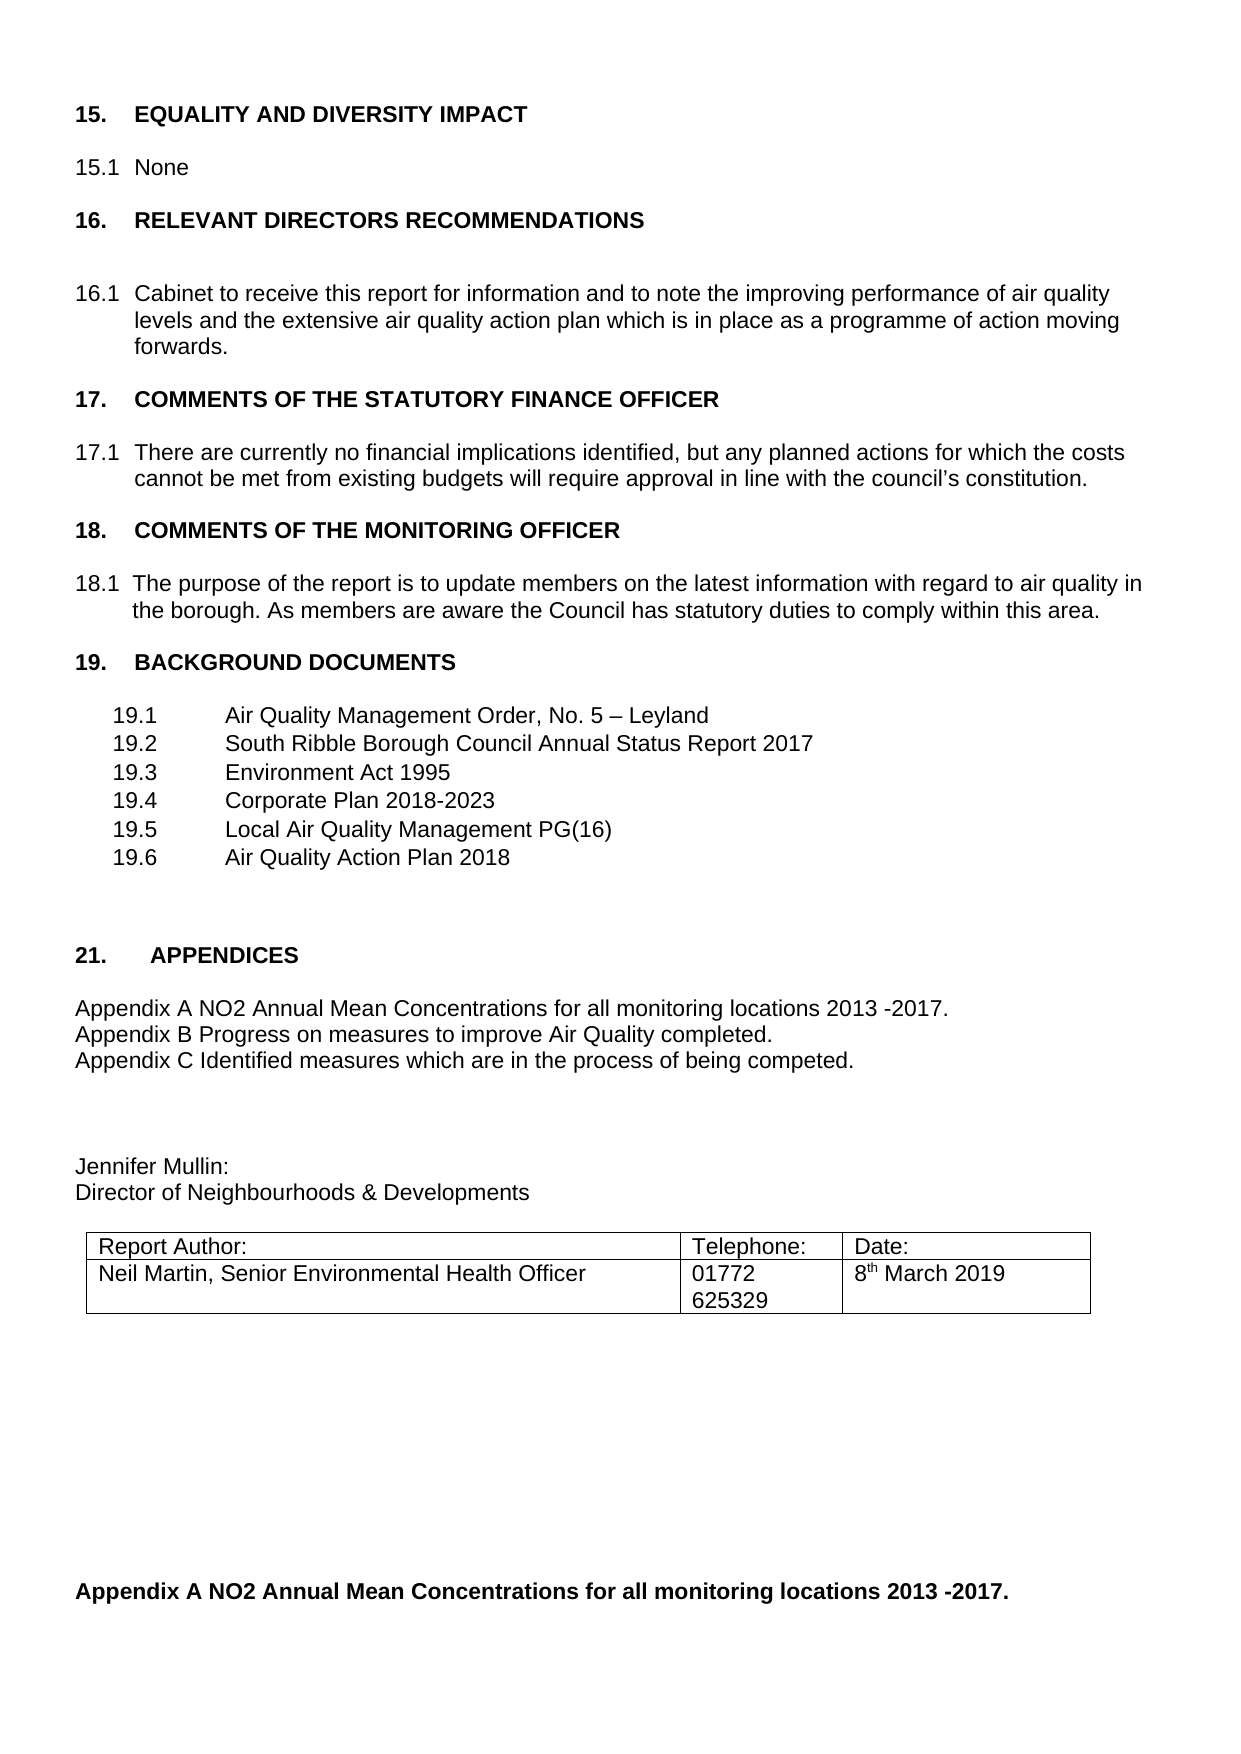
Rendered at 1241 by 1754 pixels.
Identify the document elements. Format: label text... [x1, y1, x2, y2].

list Air Quality Action Plan 2018 [112, 844, 1165, 871]
text the borough. As members are aware the Council has statutory duties to comply within this area. [75, 597, 1165, 623]
table_header Telephone: [681, 1233, 842, 1259]
table_header Date: [843, 1233, 1090, 1259]
list South Ribble Borough Council Annual Status Report 2017 [112, 730, 1165, 757]
list Local Air Quality Management PG(16) [112, 816, 1165, 842]
list Cabinet to receive this report for information and to note the improving performance of air quality levels and the extensive air quality action plan which is in place as a programme of action moving forwards. [75, 280, 1165, 359]
list EQUALITY AND DIVERSITY IMPACT [75, 101, 1165, 128]
list Corporate Plan 2018-2023 [112, 787, 1165, 814]
table_cell Neil Martin, Senior Environmental Health Officer [87, 1260, 680, 1313]
list COMMENTS OF THE STATUTORY FINANCE OFFICER [75, 386, 1165, 412]
text Appendix B Progress on measures to improve Air Quality completed. [75, 1021, 1165, 1047]
table_cell 8th March 2019 [843, 1260, 1090, 1313]
list BACKGROUND DOCUMENTS [75, 649, 1165, 676]
text 21. APPENDICES [75, 942, 1165, 968]
list None [75, 154, 1165, 180]
list Air Quality Management Order, No. 5 – Leyland [112, 702, 1165, 728]
text Appendix C Identified measures which are in the process of being competed. [75, 1047, 1165, 1074]
list RELEVANT DIRECTORS RECOMMENDATIONS [75, 207, 1165, 233]
list Environment Act 1995 [112, 759, 1165, 785]
text Jennifer Mullin: [75, 1153, 1165, 1179]
list COMMENTS OF THE MONITORING OFFICER [75, 517, 1165, 544]
text Appendix A NO2 Annual Mean Concentrations for all monitoring locations 2013 -2017. [75, 1578, 1165, 1604]
table_cell 01772 625329 [681, 1260, 842, 1313]
text Director of Neighbourhoods & Developments [75, 1179, 1165, 1206]
list There are currently no financial implications identified, but any planned actions for which the costs cannot be met from existing budgets will require approval in line with the council’s constitution. [75, 438, 1165, 491]
table_header Report Author: [87, 1233, 680, 1259]
text Appendix A NO2 Annual Mean Concentrations for all monitoring locations 2013 -2017. [75, 995, 1165, 1021]
text 18.1 The purpose of the report is to update members on the latest information with regard to air quality in [75, 570, 1165, 597]
